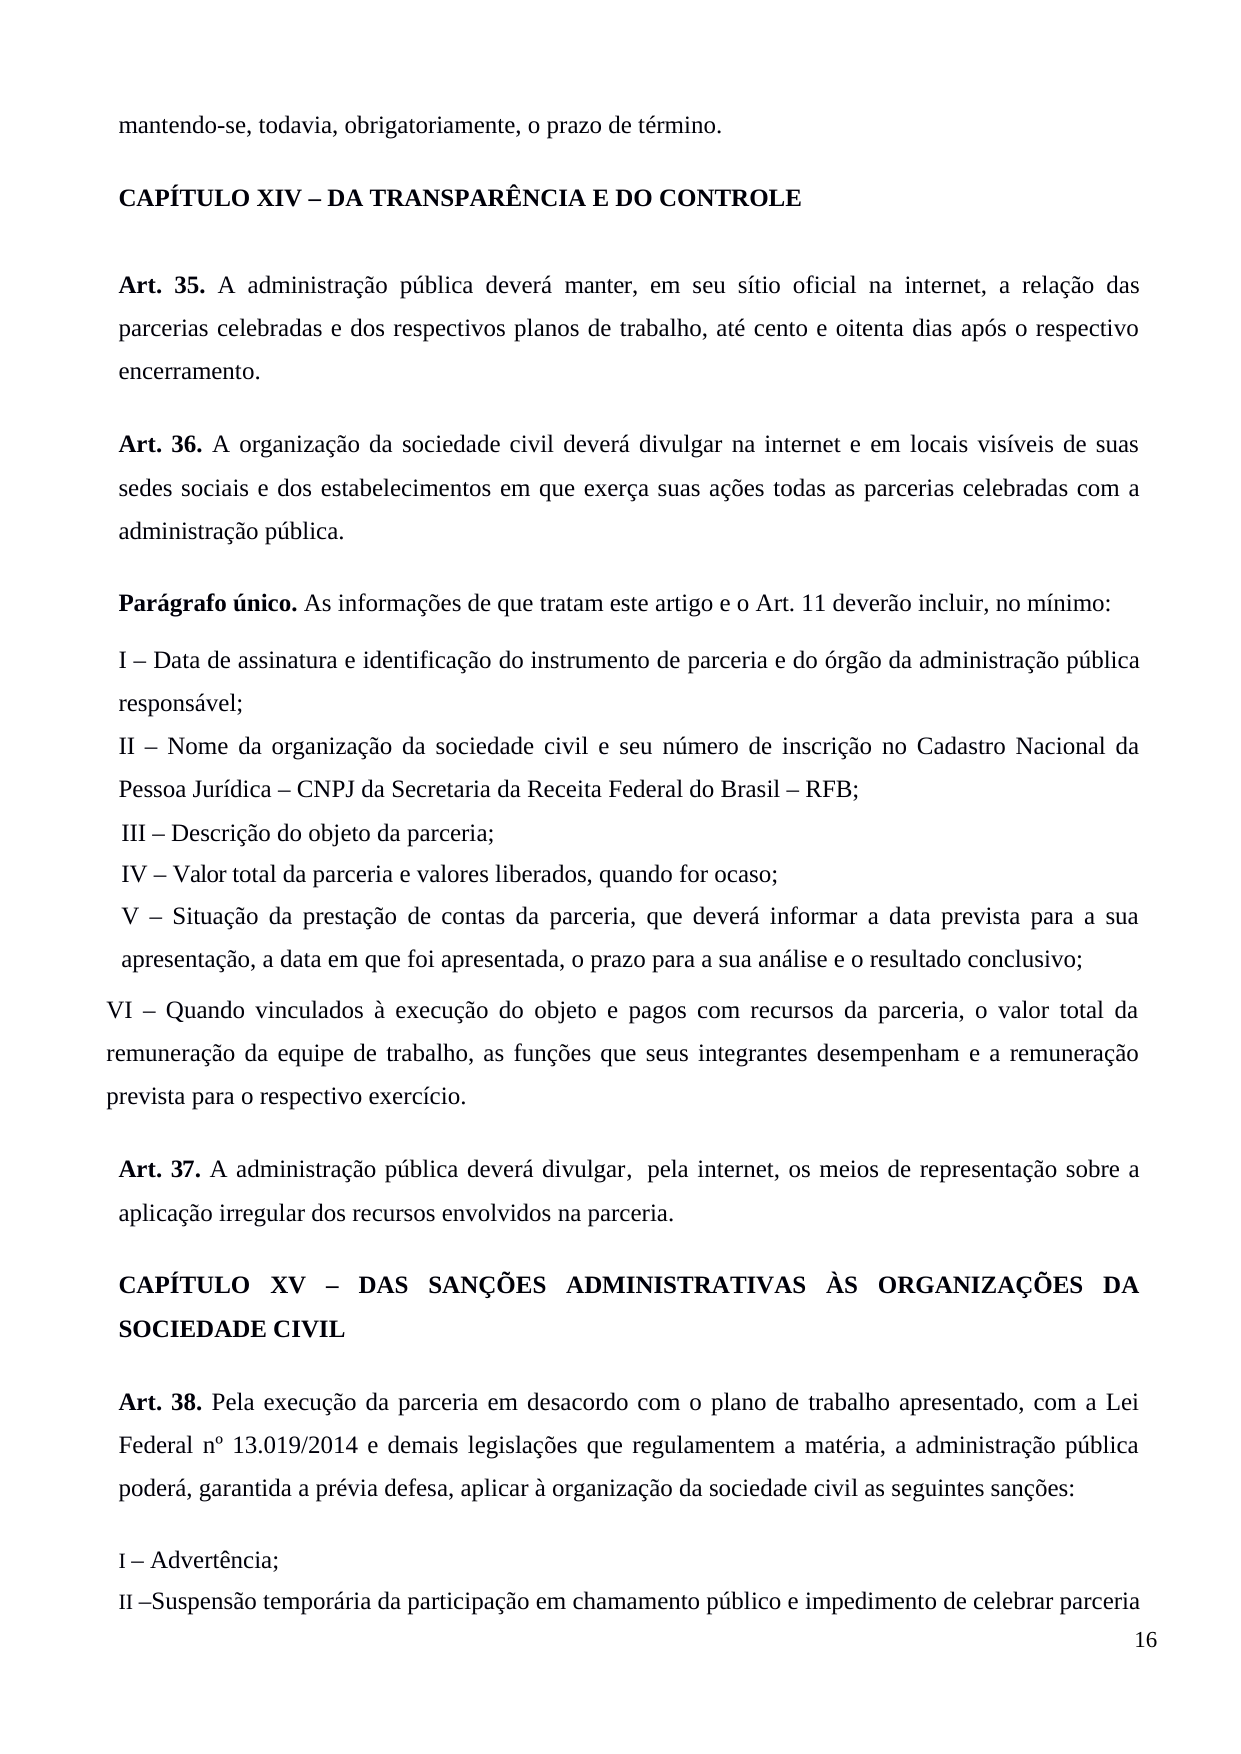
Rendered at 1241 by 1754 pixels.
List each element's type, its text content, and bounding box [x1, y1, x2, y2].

text Art. 35. A administração pública deverá manter, em seu sítio oficial na internet, a relação das parcerias celebradas e dos respectivos planos de trabalho, até cento e oitenta dias após o respectivo encerramento. [118, 270, 1141, 385]
text II – Nome da organização da sociedade civil e seu número de inscrição no Cadastro Nacional da Pessoa Jurídica – CNPJ da Secretaria da Receita Federal do Brasil – RFB; [118, 731, 1141, 803]
subtitle CAPÍTULO XV – DAS SANÇÕES ADMINISTRATIVAS ÀS ORGANIZAÇÕES DA SOCIEDADE CIVIL [118, 1271, 1141, 1343]
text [118, 110, 1141, 139]
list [118, 1586, 1141, 1615]
list III – Descrição do objeto da parceria; [121, 818, 1141, 847]
text Art. 36. A organização da sociedade civil deverá divulgar na internet e em locais visíveis de suas sedes sociais e dos estabelecimentos em que exerça suas ações todas as parcerias celebradas com a administração pública. [118, 429, 1141, 544]
text I – Data de assinatura e identificação do instrumento de parceria e do órgão da administração pública responsável; [118, 645, 1141, 717]
subtitle CAPÍTULO XIV – DA TRANSPARÊNCIA E DO CONTROLE [118, 183, 1141, 212]
text VI – Quando vinculados à execução do objeto e pagos com recursos da parceria, o valor total da remuneração da equipe de trabalho, as funções que seus integrantes desempenham e a remuneração prevista para o respectivo exercício. [106, 995, 1141, 1110]
list V – Situação da prestação de contas da parceria, que deverá informar a data prevista para a sua apresentação, a data em que foi apresentada, o prazo para a sua análise e o resultado conclusivo; [121, 901, 1141, 973]
list – Advertência; [118, 1545, 1141, 1574]
text Art. 38. Pela execução da parceria em desacordo com o plano de trabalho apresentado, com a Lei Federal nº 13.019/2014 e demais legislações que regulamentem a matéria, a administração pública poderá, garantida a prévia defesa, aplicar à organização da sociedade civil as seguintes sanções: [118, 1387, 1141, 1502]
text Art. 37. A administração pública deverá divulgar, pela internet, os meios de representação sobre a aplicação irregular dos recursos envolvidos na parceria. [118, 1154, 1141, 1226]
list IV – Valor total da parceria e valores liberados, quando for ocaso; [121, 859, 1141, 888]
text Parágrafo único. As informações de que tratam este artigo e o Art. 11 deverão incluir, no mínimo: [118, 588, 1141, 616]
